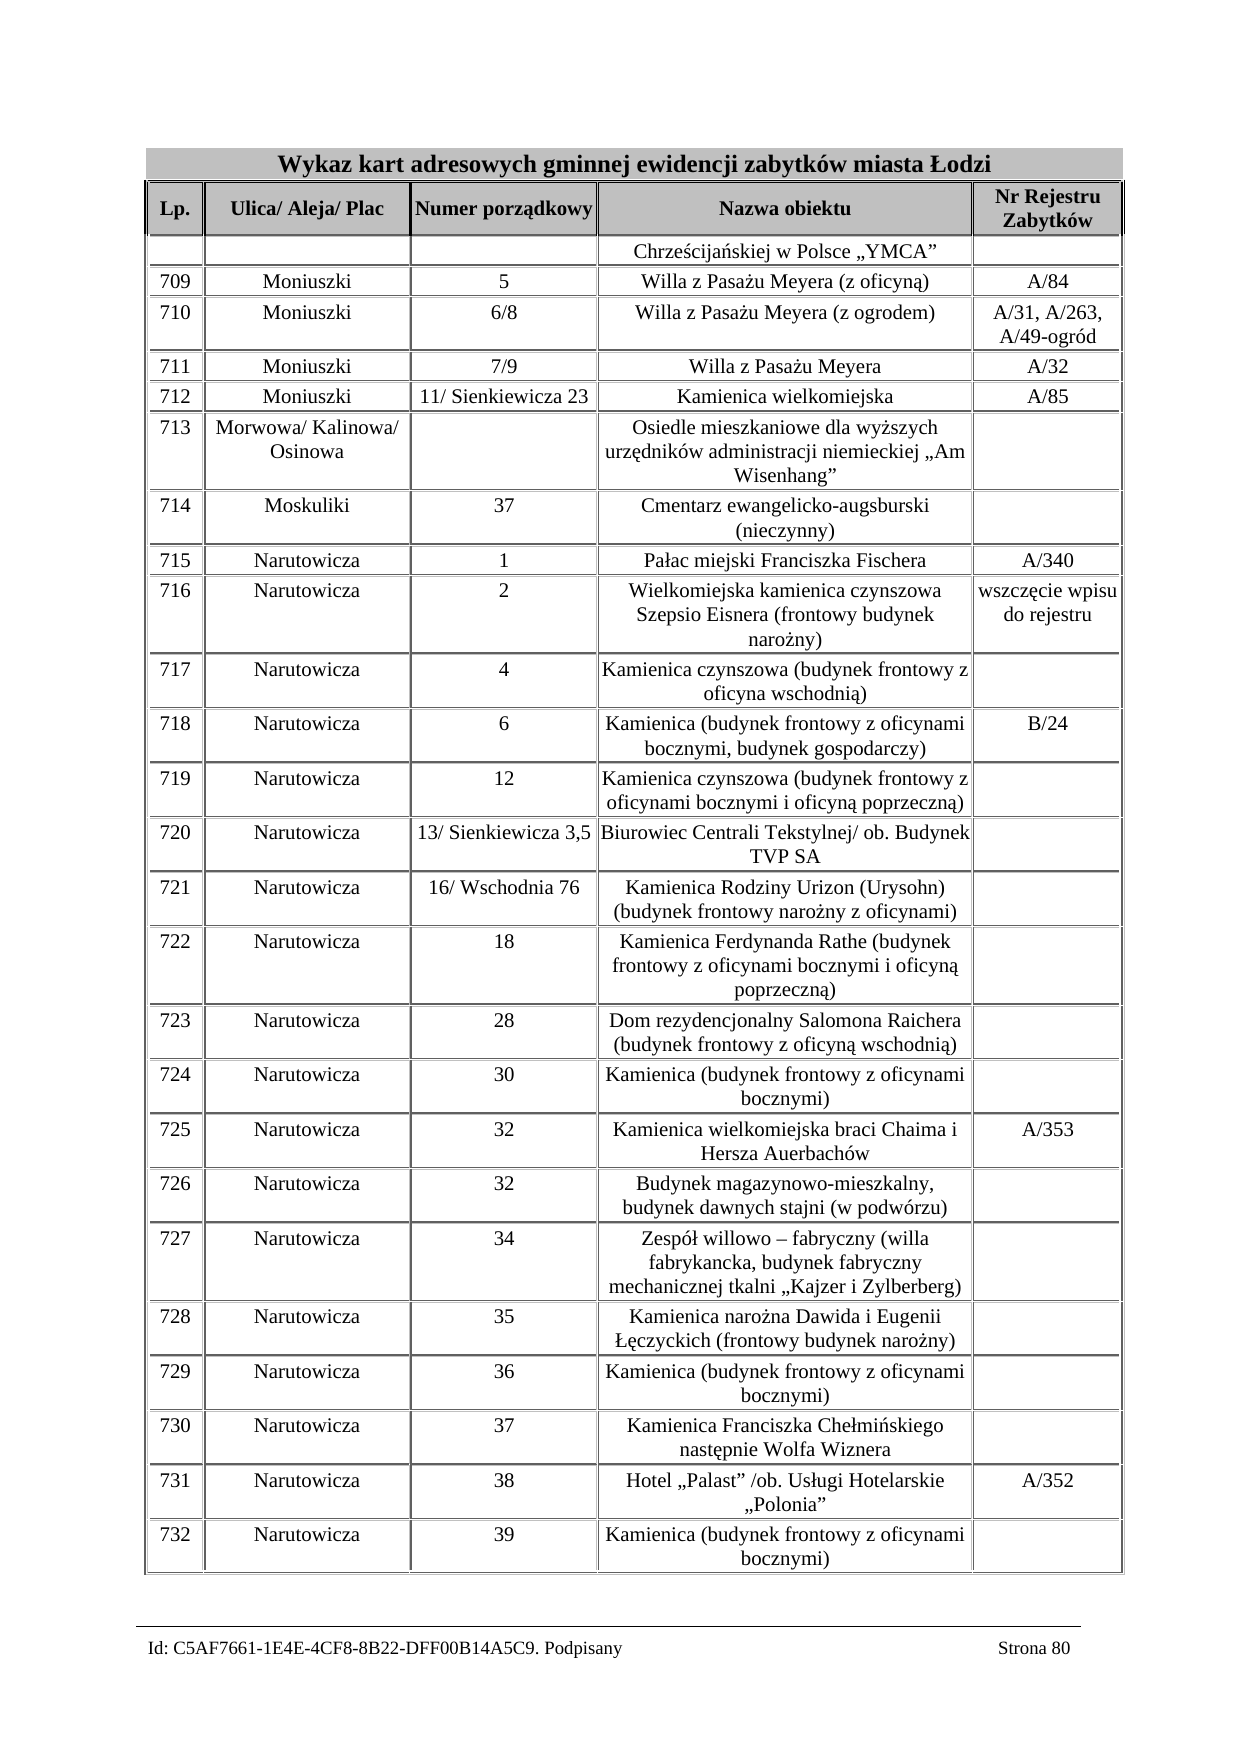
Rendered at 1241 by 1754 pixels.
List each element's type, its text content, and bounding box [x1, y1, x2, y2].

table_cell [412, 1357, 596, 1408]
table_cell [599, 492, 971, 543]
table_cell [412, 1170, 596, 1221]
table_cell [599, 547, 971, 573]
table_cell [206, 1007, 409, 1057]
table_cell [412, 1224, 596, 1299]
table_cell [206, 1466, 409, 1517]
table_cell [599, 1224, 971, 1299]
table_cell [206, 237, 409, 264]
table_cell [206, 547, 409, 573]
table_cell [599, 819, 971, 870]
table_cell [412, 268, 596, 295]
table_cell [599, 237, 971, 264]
table_cell Ulica/ Aleja/ Plac [206, 183, 409, 234]
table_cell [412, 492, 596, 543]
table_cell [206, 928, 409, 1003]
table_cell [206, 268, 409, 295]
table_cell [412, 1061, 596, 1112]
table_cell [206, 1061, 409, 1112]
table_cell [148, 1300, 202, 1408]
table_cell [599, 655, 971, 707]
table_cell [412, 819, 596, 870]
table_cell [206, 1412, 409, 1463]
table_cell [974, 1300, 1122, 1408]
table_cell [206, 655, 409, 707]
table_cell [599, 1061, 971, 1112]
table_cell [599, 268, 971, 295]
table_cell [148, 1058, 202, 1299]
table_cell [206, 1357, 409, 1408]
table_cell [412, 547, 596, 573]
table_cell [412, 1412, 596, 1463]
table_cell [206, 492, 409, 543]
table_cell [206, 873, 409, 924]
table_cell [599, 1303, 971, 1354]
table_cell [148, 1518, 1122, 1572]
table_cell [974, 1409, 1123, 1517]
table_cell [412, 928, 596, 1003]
table_header Wykaz kart adresowych gminnej ewidencji zabytków miasta Łodzi [146, 148, 1123, 179]
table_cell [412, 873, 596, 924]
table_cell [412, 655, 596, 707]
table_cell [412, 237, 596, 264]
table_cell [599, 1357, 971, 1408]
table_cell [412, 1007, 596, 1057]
table_cell Nazwa obiektu [599, 183, 971, 234]
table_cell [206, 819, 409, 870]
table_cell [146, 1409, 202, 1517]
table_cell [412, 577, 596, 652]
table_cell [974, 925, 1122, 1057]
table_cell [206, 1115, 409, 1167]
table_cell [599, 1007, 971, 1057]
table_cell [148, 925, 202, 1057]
table_cell Nr Rejestru Zabytków [974, 180, 1123, 234]
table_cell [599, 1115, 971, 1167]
table_cell Lp. [148, 181, 202, 234]
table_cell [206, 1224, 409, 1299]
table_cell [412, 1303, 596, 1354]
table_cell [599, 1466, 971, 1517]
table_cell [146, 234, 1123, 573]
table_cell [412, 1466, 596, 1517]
table_cell Numer porządkowy [412, 183, 596, 234]
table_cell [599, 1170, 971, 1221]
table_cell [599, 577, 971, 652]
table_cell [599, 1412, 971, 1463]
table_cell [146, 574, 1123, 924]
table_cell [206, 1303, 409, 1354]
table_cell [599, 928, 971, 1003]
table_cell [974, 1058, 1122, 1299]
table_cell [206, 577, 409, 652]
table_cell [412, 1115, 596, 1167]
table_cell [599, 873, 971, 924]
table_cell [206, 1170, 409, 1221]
